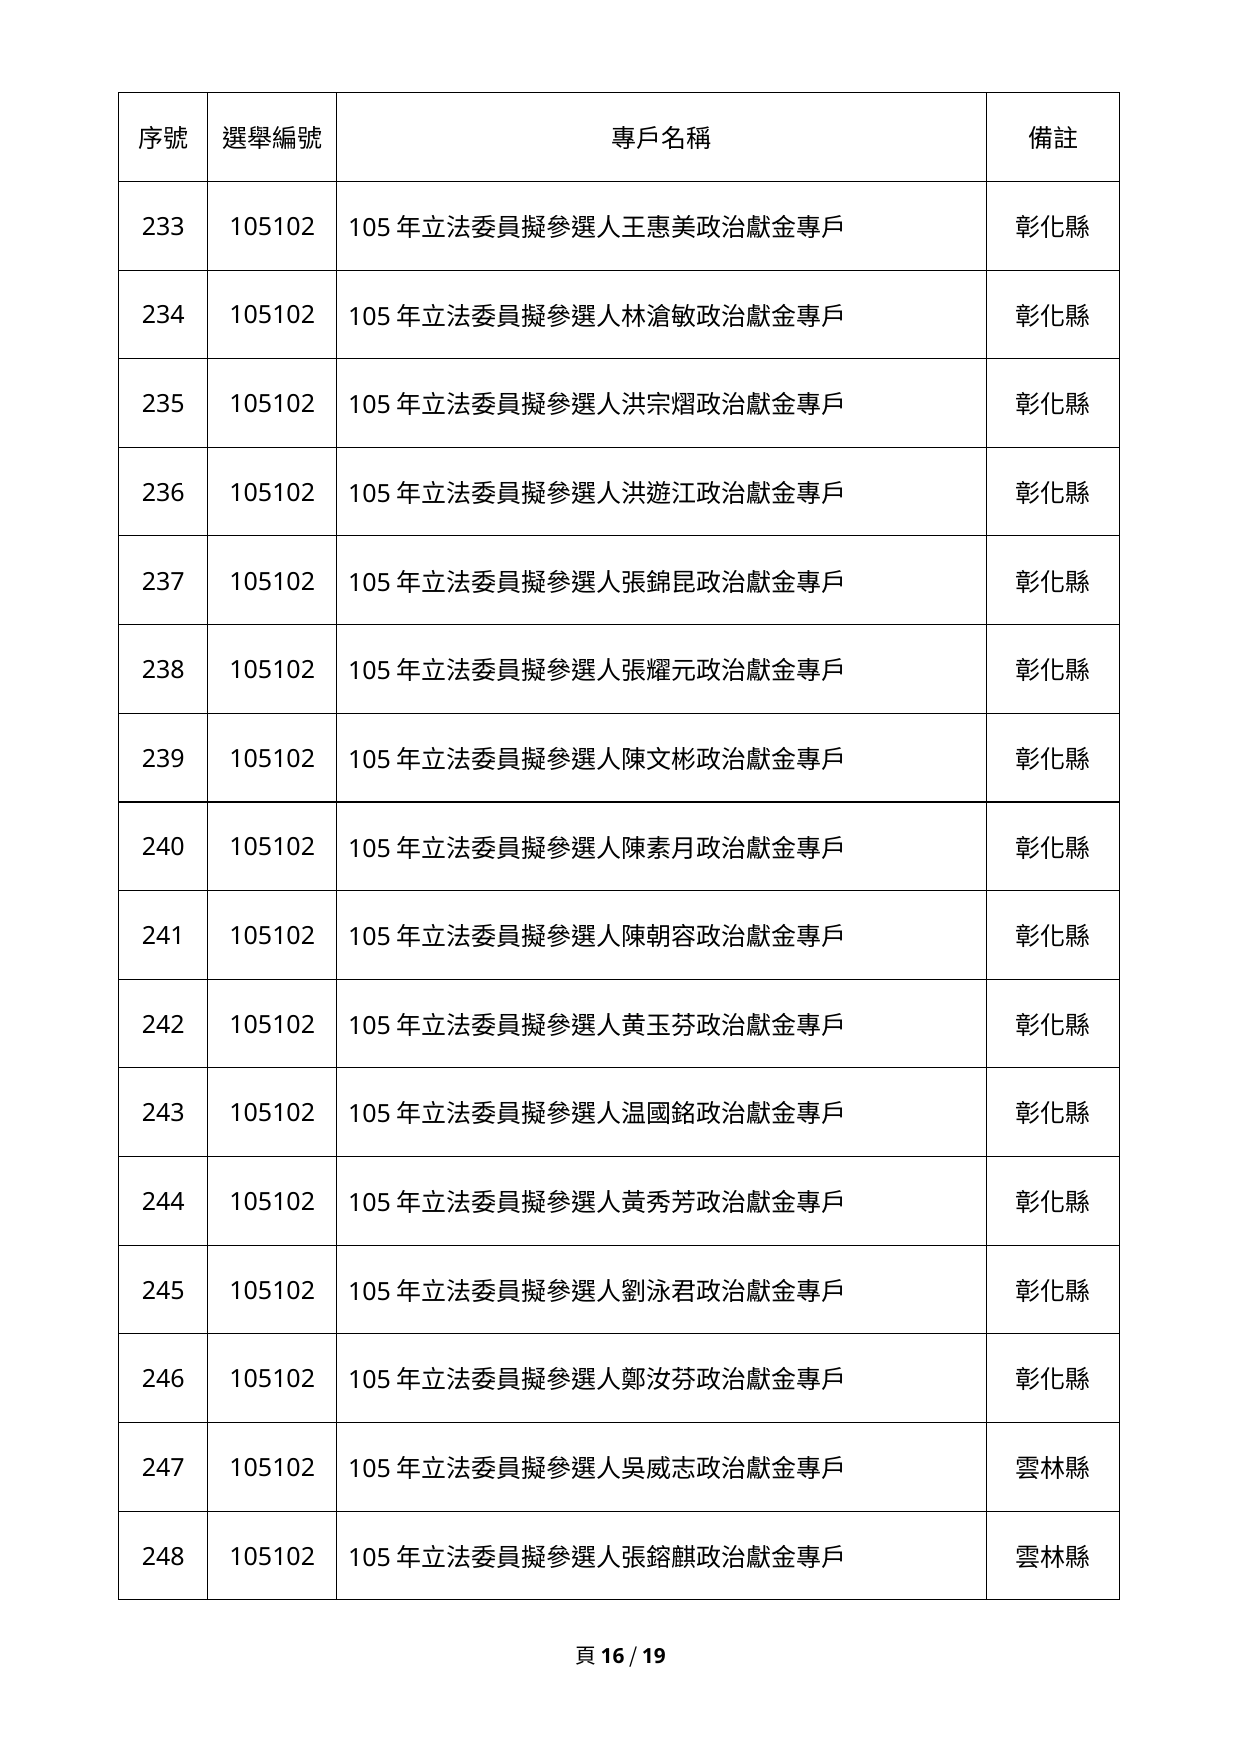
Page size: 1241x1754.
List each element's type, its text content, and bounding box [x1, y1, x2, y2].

table_cell 105102 [208, 448, 336, 535]
table_cell 233 [119, 182, 207, 269]
table_cell 雲林縣 [987, 1512, 1119, 1599]
table_cell 240 [119, 803, 207, 890]
table_cell 105年立法委員擬參選人温國銘政治獻金專戶 [337, 1068, 986, 1156]
table_cell 彰化縣 [987, 182, 1119, 269]
table_cell 105102 [208, 359, 336, 447]
table_cell 105年立法委員擬參選人鄭汝芬政治獻金專戶 [337, 1334, 986, 1422]
table_cell 105年立法委員擬參選人陳文彬政治獻金專戶 [337, 714, 986, 801]
table_cell 105102 [208, 182, 336, 269]
table_cell 彰化縣 [987, 271, 1119, 358]
table_cell 彰化縣 [987, 1157, 1119, 1244]
table_cell 247 [119, 1423, 207, 1511]
table_cell 105年立法委員擬參選人陳素月政治獻金專戶 [337, 803, 986, 890]
table_cell 105102 [208, 1157, 336, 1244]
table_cell 237 [119, 536, 207, 624]
table_header 序號 [119, 93, 207, 181]
table_cell 105102 [208, 714, 336, 801]
table_cell 105年立法委員擬參選人張鎔麒政治獻金專戶 [337, 1512, 986, 1599]
table_cell 242 [119, 980, 207, 1067]
table_cell 彰化縣 [987, 448, 1119, 535]
table_cell 彰化縣 [987, 1068, 1119, 1156]
table_cell 彰化縣 [987, 625, 1119, 713]
table_cell 彰化縣 [987, 1334, 1119, 1422]
table_cell 234 [119, 271, 207, 358]
table_cell 105年立法委員擬參選人洪宗熠政治獻金專戶 [337, 359, 986, 447]
table_header 選舉編號 [208, 93, 336, 181]
table_cell 105102 [208, 536, 336, 624]
table_cell 235 [119, 359, 207, 447]
table_cell 105年立法委員擬參選人張錦昆政治獻金專戶 [337, 536, 986, 624]
table_cell 105年立法委員擬參選人吳威志政治獻金專戶 [337, 1423, 986, 1511]
table_cell 105102 [208, 1423, 336, 1511]
table_cell 彰化縣 [987, 1246, 1119, 1333]
table_cell 彰化縣 [987, 803, 1119, 890]
table_cell 105102 [208, 803, 336, 890]
table_cell 105102 [208, 1512, 336, 1599]
table_cell 105102 [208, 271, 336, 358]
table_cell 105年立法委員擬參選人洪遊江政治獻金專戶 [337, 448, 986, 535]
table_cell 105年立法委員擬參選人張耀元政治獻金專戶 [337, 625, 986, 713]
table_cell 105年立法委員擬參選人王惠美政治獻金專戶 [337, 182, 986, 269]
table_cell 彰化縣 [987, 536, 1119, 624]
table_cell 248 [119, 1512, 207, 1599]
table_cell 241 [119, 891, 207, 979]
table_header 備註 [987, 93, 1119, 181]
table_cell 105年立法委員擬參選人劉泳君政治獻金專戶 [337, 1246, 986, 1333]
table_cell 105102 [208, 980, 336, 1067]
table_cell 彰化縣 [987, 714, 1119, 801]
table_header 專戶名稱 [337, 93, 986, 181]
table_cell 105年立法委員擬參選人黄玉芬政治獻金專戶 [337, 980, 986, 1067]
table_cell 246 [119, 1334, 207, 1422]
table_cell 243 [119, 1068, 207, 1156]
table_cell 105102 [208, 1334, 336, 1422]
table_cell 245 [119, 1246, 207, 1333]
table_cell 238 [119, 625, 207, 713]
table_cell 彰化縣 [987, 891, 1119, 979]
table_cell 239 [119, 714, 207, 801]
table_cell 105102 [208, 891, 336, 979]
table_cell 雲林縣 [987, 1423, 1119, 1511]
table_cell 105年立法委員擬參選人林滄敏政治獻金專戶 [337, 271, 986, 358]
table_cell 彰化縣 [987, 359, 1119, 447]
table_cell 105年立法委員擬參選人黃秀芳政治獻金專戶 [337, 1157, 986, 1244]
table_cell 105102 [208, 1246, 336, 1333]
table_cell 105102 [208, 625, 336, 713]
table_cell 236 [119, 448, 207, 535]
table_cell 彰化縣 [987, 980, 1119, 1067]
table_cell 105102 [208, 1068, 336, 1156]
table_cell 105年立法委員擬參選人陳朝容政治獻金專戶 [337, 891, 986, 979]
table_cell 244 [119, 1157, 207, 1244]
